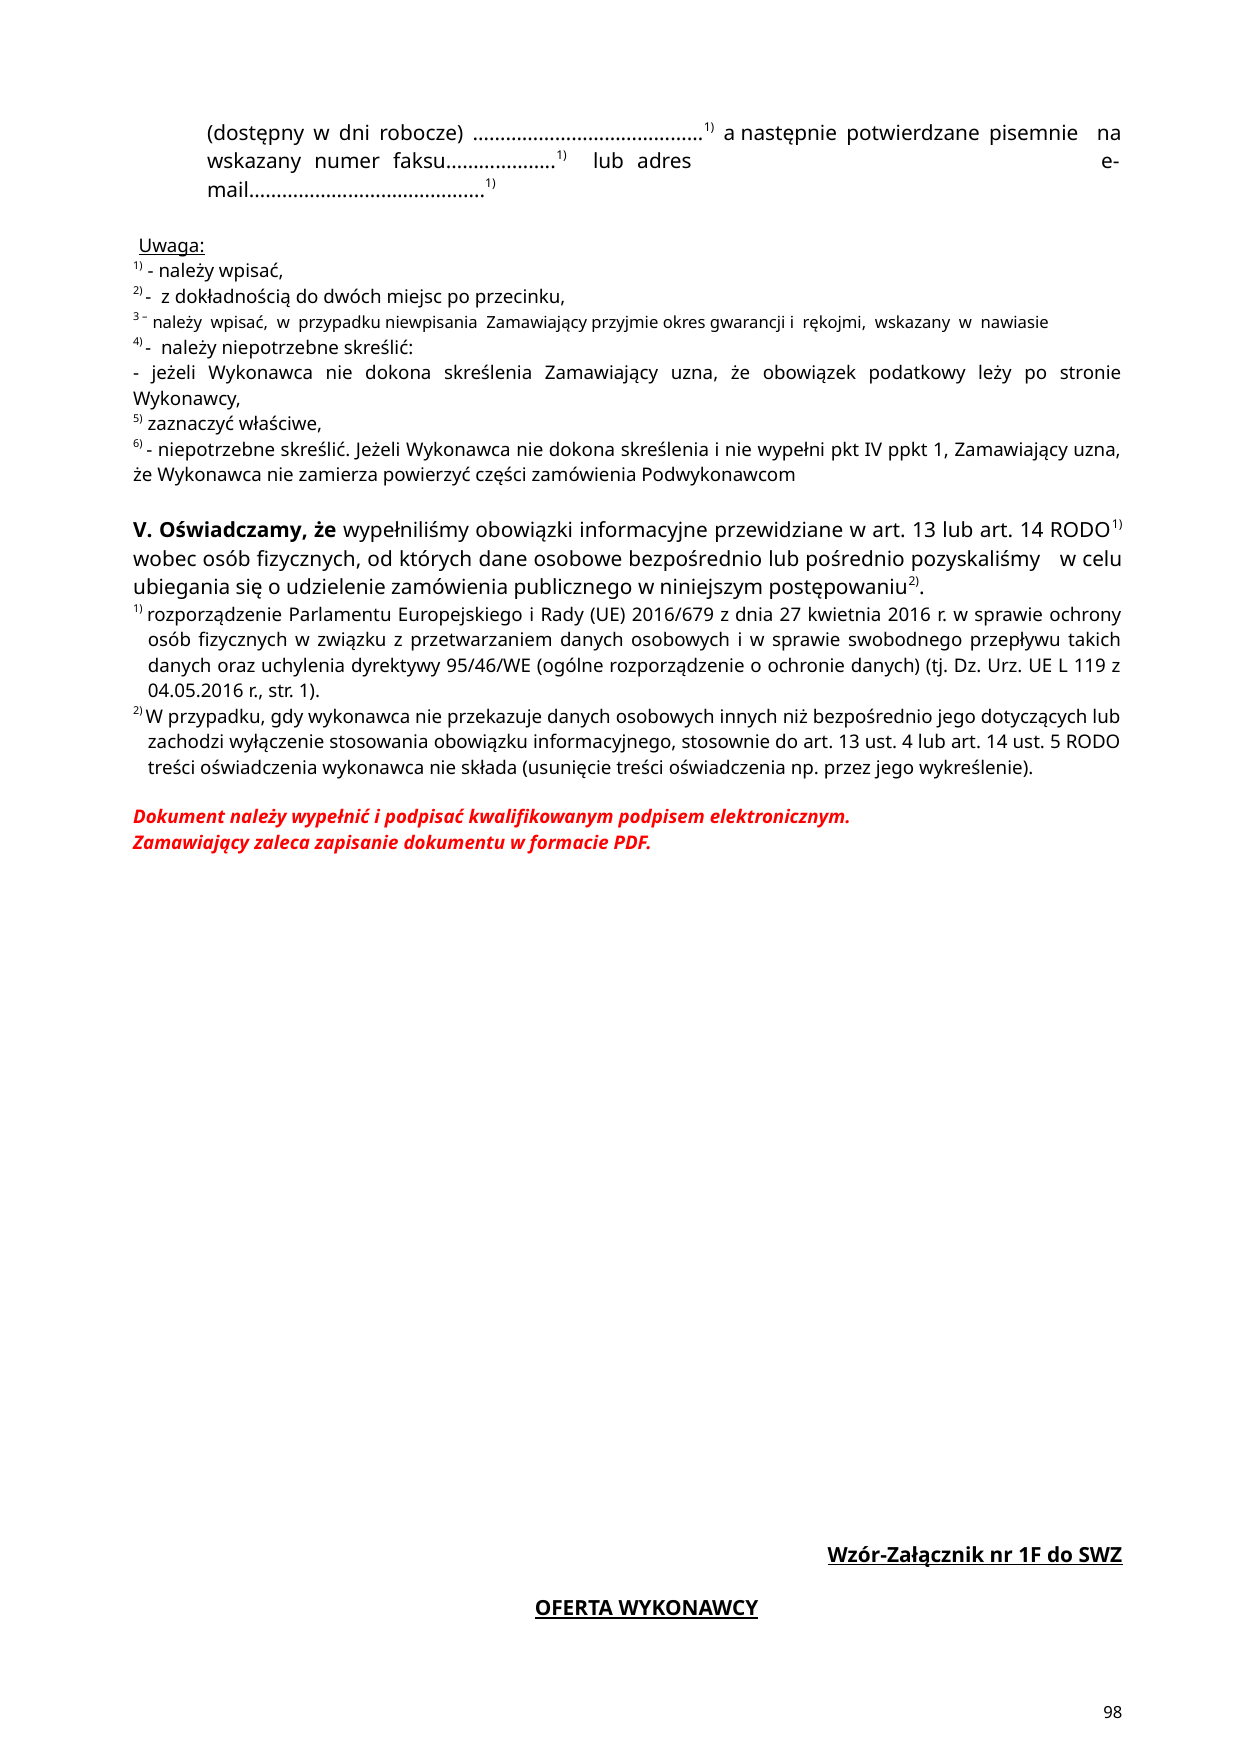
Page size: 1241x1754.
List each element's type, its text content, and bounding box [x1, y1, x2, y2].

text Dokument należy wypełnić i podpisać kwalifikowanym podpisem elektronicznym. [133, 803, 1122, 829]
text Zamawiający zaleca zapisanie dokumentu w formacie PDF. [133, 829, 1122, 854]
text 4) - należy niepotrzebne skreślić: [133, 334, 1122, 359]
text 2) W przypadku, gdy wykonawca nie przekazuje danych osobowych innych niż bezpośrednio jego dotyczących lub zachodzi wyłączenie stosowania obowiązku informacyjnego, stosownie do art. 13 ust. 4 lub art. 14 ust. 5 RODO treści oświadczenia wykonawca nie składa (usunięcie treści oświadczenia np. przez jego wykreślenie). [133, 703, 1122, 779]
text 1) rozporządzenie Parlamentu Europejskiego i Rady (UE) 2016/679 z dnia 27 kwietnia 2016 r. w sprawie ochrony osób fizycznych w związku z przetwarzaniem danych osobowych i w sprawie swobodnego przepływu takich danych oraz uchylenia dyrektywy 95/46/WE (ogólne rozporządzenie o ochronie danych) (tj. Dz. Urz. UE L 119 z 04.05.2016 r., str. 1). [133, 601, 1122, 703]
text 6) - niepotrzebne skreślić. Jeżeli Wykonawca nie dokona skreślenia i nie wypełni pkt IV ppkt 1, Zamawiający uzna, że Wykonawca nie zamierza powierzyć części zamówienia Podwykonawcom [133, 436, 1122, 487]
text OFERTA WYKONAWCY [170, 1593, 1122, 1622]
text V. Oświadczamy, że wypełniliśmy obowiązki informacyjne przewidziane w art. 13 lub art. 14 RODO1) wobec osób fizycznych, od których dane osobowe bezpośrednio lub pośrednio pozyskaliśmy w celu ubiegania się o udzielenie zamówienia publicznego w niniejszym postępowaniu2). [133, 516, 1122, 601]
text Uwaga: [133, 232, 1122, 257]
text 2) - z dokładnością do dwóch miejsc po przecinku, [133, 283, 1122, 308]
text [133, 118, 1122, 203]
text 5) zaznaczyć właściwe, [133, 411, 1122, 436]
text Wzór-Załącznik nr 1F do SWZ [133, 1540, 1122, 1568]
text 3 – należy wpisać, w przypadku niewpisania Zamawiający przyjmie okres gwarancji i rękojmi, wskazany w nawiasie [133, 308, 1122, 334]
text - jeżeli Wykonawca nie dokona skreślenia Zamawiający uzna, że obowiązek podatkowy leży po stronie Wykonawcy, [133, 359, 1122, 411]
text 1) - należy wpisać, [133, 257, 1122, 283]
